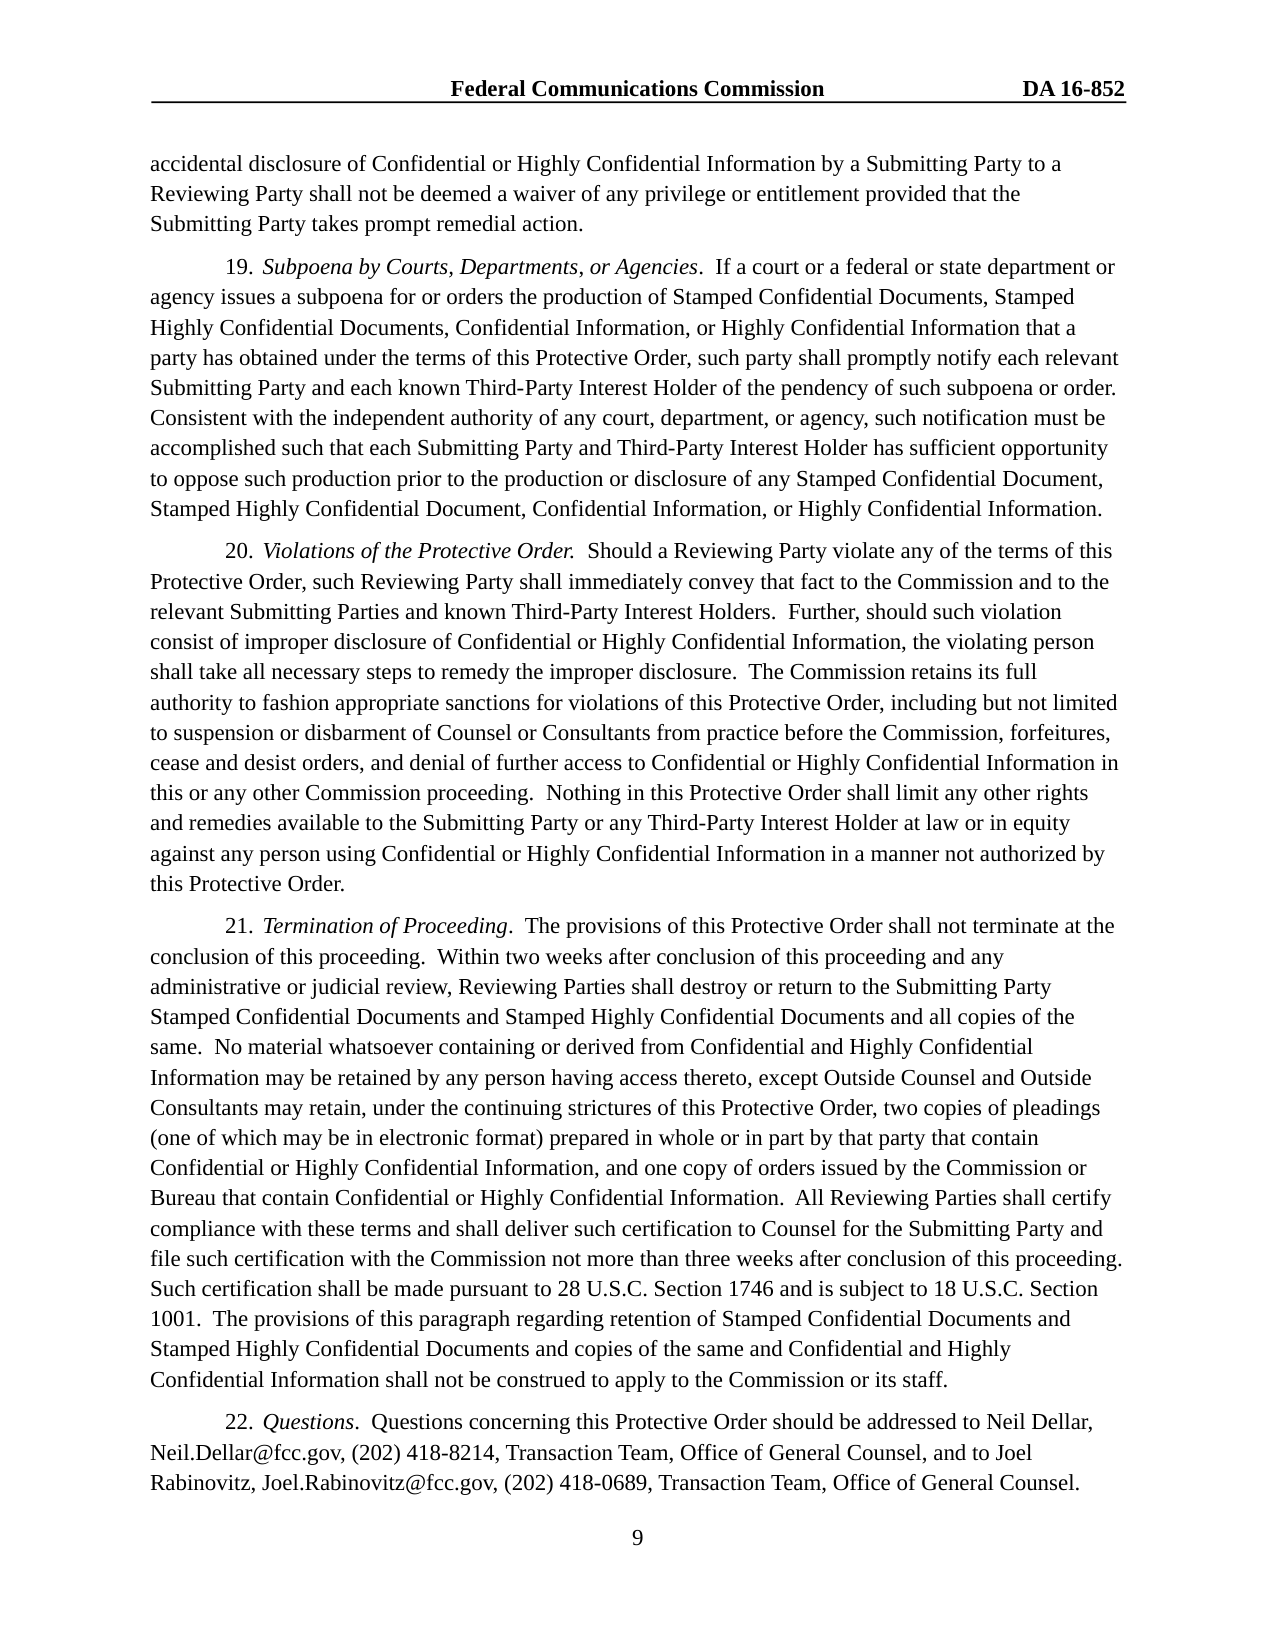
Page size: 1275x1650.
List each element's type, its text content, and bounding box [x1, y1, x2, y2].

text Subpoena by Courts, Departments, or Agencies. If a court or a federal or state department or agency issues a subpoena for or orders the production of Stamped Confidential Documents, Stamped Highly Confidential Documents, Confidential Information, or Highly Confidential Information that a party has obtained under the terms of this Protective Order, such party shall promptly notify each relevant Submitting Party and each known Third-Party Interest Holder of the pendency of such subpoena or order. Consistent with the independent authority of any court, department, or agency, such notification must be accomplished such that each Submitting Party and Third-Party Interest Holder has sufficient opportunity to oppose such production prior to the production or disclosure of any Stamped Confidential Document, Stamped Highly Confidential Document, Confidential Information, or Highly Confidential Information. [150, 253, 1125, 521]
text Questions. Questions concerning this Protective Order should be addressed to Neil Dellar, Neil.Dellar@fcc.gov, (202) 418-8214, Transaction Team, Office of General Counsel, and to Joel Rabinovitz, Joel.Rabinovitz@fcc.gov, (202) 418-0689, Transaction Team, Office of General Counsel. [150, 1408, 1125, 1495]
text Violations of the Protective Order. Should a Reviewing Party violate any of the terms of this Protective Order, such Reviewing Party shall immediately convey that fact to the Commission and to the relevant Submitting Parties and known Third-Party Interest Holders. Further, should such violation consist of improper disclosure of Confidential or Highly Confidential Information, the violating person shall take all necessary steps to remedy the improper disclosure. The Commission retains its full authority to fashion appropriate sanctions for violations of this Protective Order, including but not limited to suspension or disbarment of Counsel or Consultants from practice before the Commission, forfeitures, cease and desist orders, and denial of further access to Confidential or Highly Confidential Information in this or any other Commission proceeding. Nothing in this Protective Order shall limit any other rights and remedies available to the Submitting Party or any Third-Party Interest Holder at law or in equity against any person using Confidential or Highly Confidential Information in a manner not authorized by this Protective Order. [150, 537, 1125, 896]
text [150, 150, 1125, 237]
text Termination of Proceeding. The provisions of this Protective Order shall not terminate at the conclusion of this proceeding. Within two weeks after conclusion of this proceeding and any administrative or judicial review, Reviewing Parties shall destroy or return to the Submitting Party Stamped Confidential Documents and Stamped Highly Confidential Documents and all copies of the same. No material whatsoever containing or derived from Confidential and Highly Confidential Information may be retained by any person having access thereto, except Outside Counsel and Outside Consultants may retain, under the continuing strictures of this Protective Order, two copies of pleadings (one of which may be in electronic format) prepared in whole or in part by that party that contain Confidential or Highly Confidential Information, and one copy of orders issued by the Commission or Bureau that contain Confidential or Highly Confidential Information. All Reviewing Parties shall certify compliance with these terms and shall deliver such certification to Counsel for the Submitting Party and file such certification with the Commission not more than three weeks after conclusion of this proceeding. Such certification shall be made pursuant to 28 U.S.C. Section 1746 and is subject to 18 U.S.C. Section 1001. The provisions of this paragraph regarding retention of Stamped Confidential Documents and Stamped Highly Confidential Documents and copies of the same and Confidential and Highly Confidential Information shall not be construed to apply to the Commission or its staff. [150, 912, 1125, 1392]
